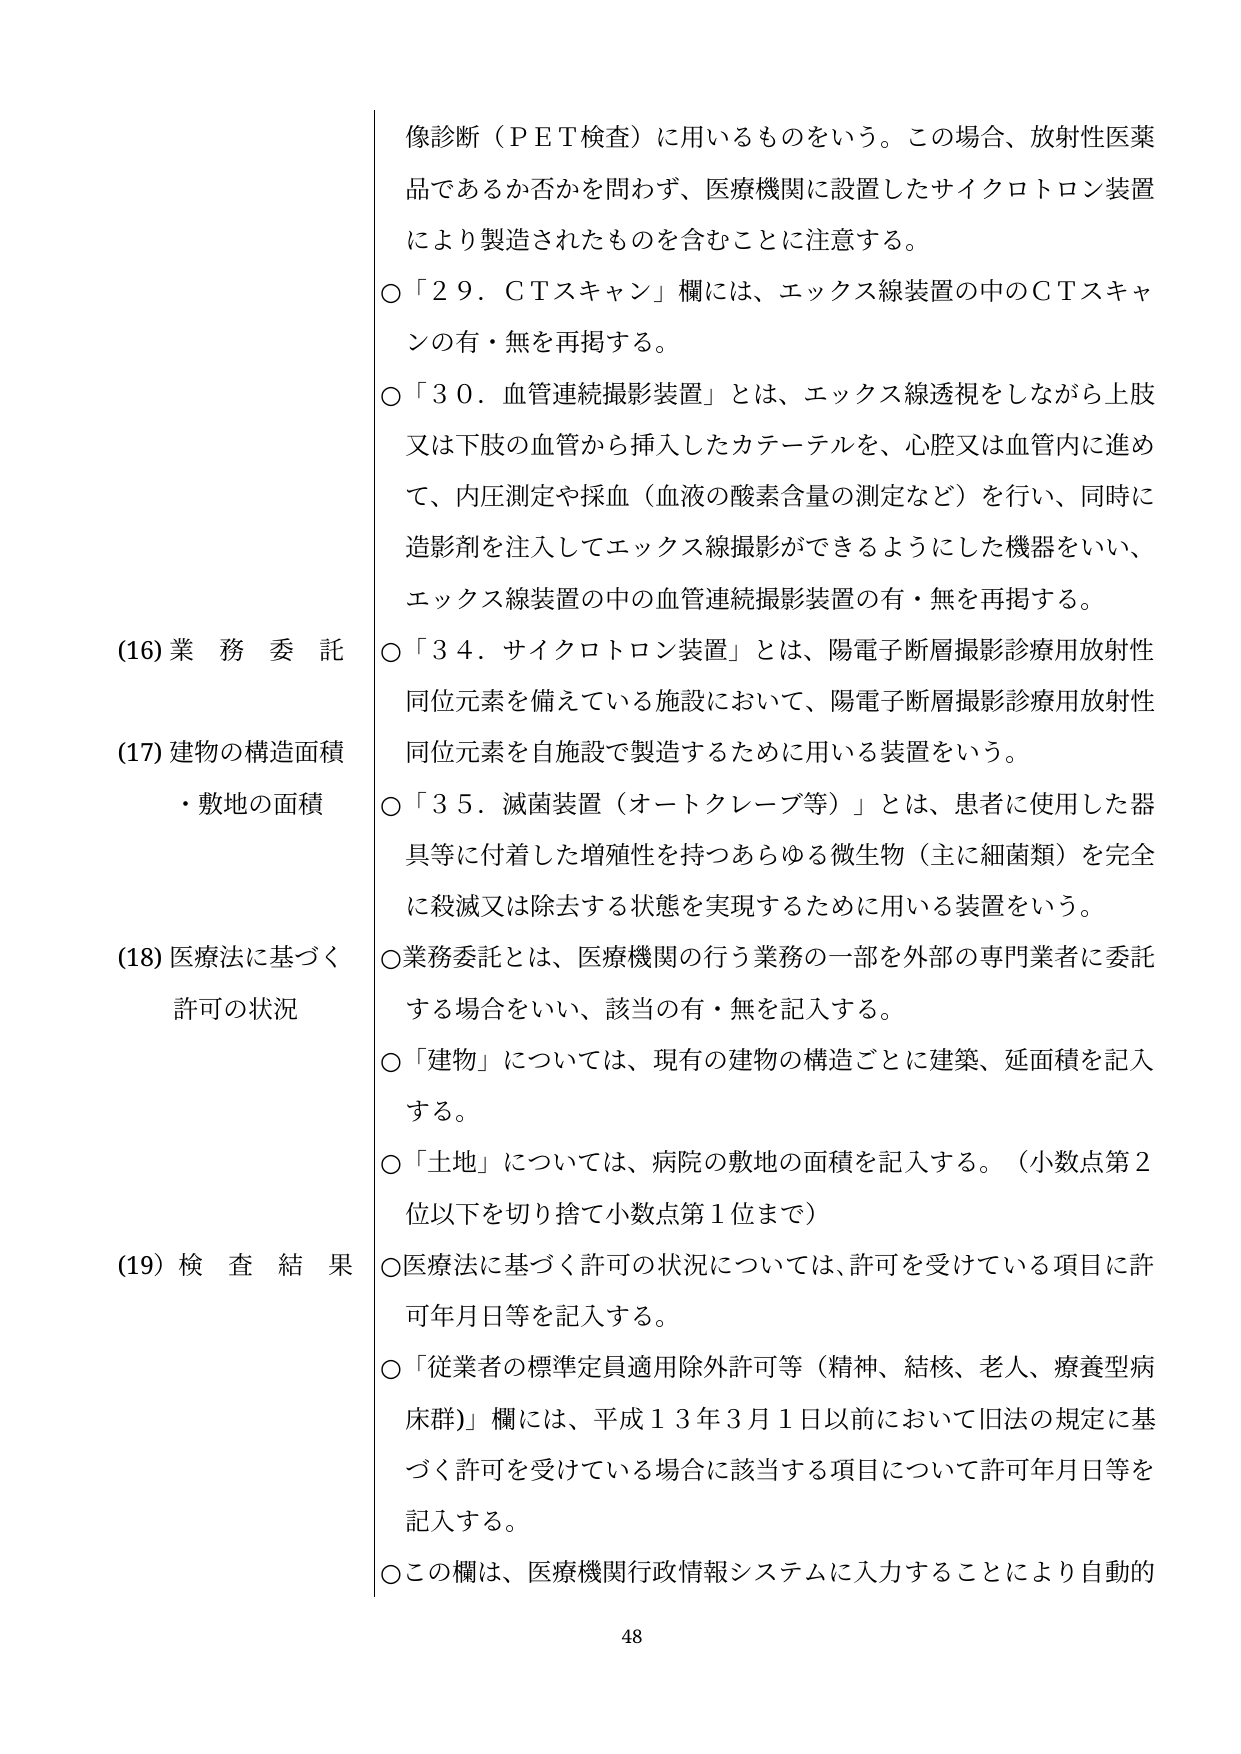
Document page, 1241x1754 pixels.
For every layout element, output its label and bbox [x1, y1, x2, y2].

table_header [112, 110, 374, 1597]
table_header [375, 110, 1163, 1597]
